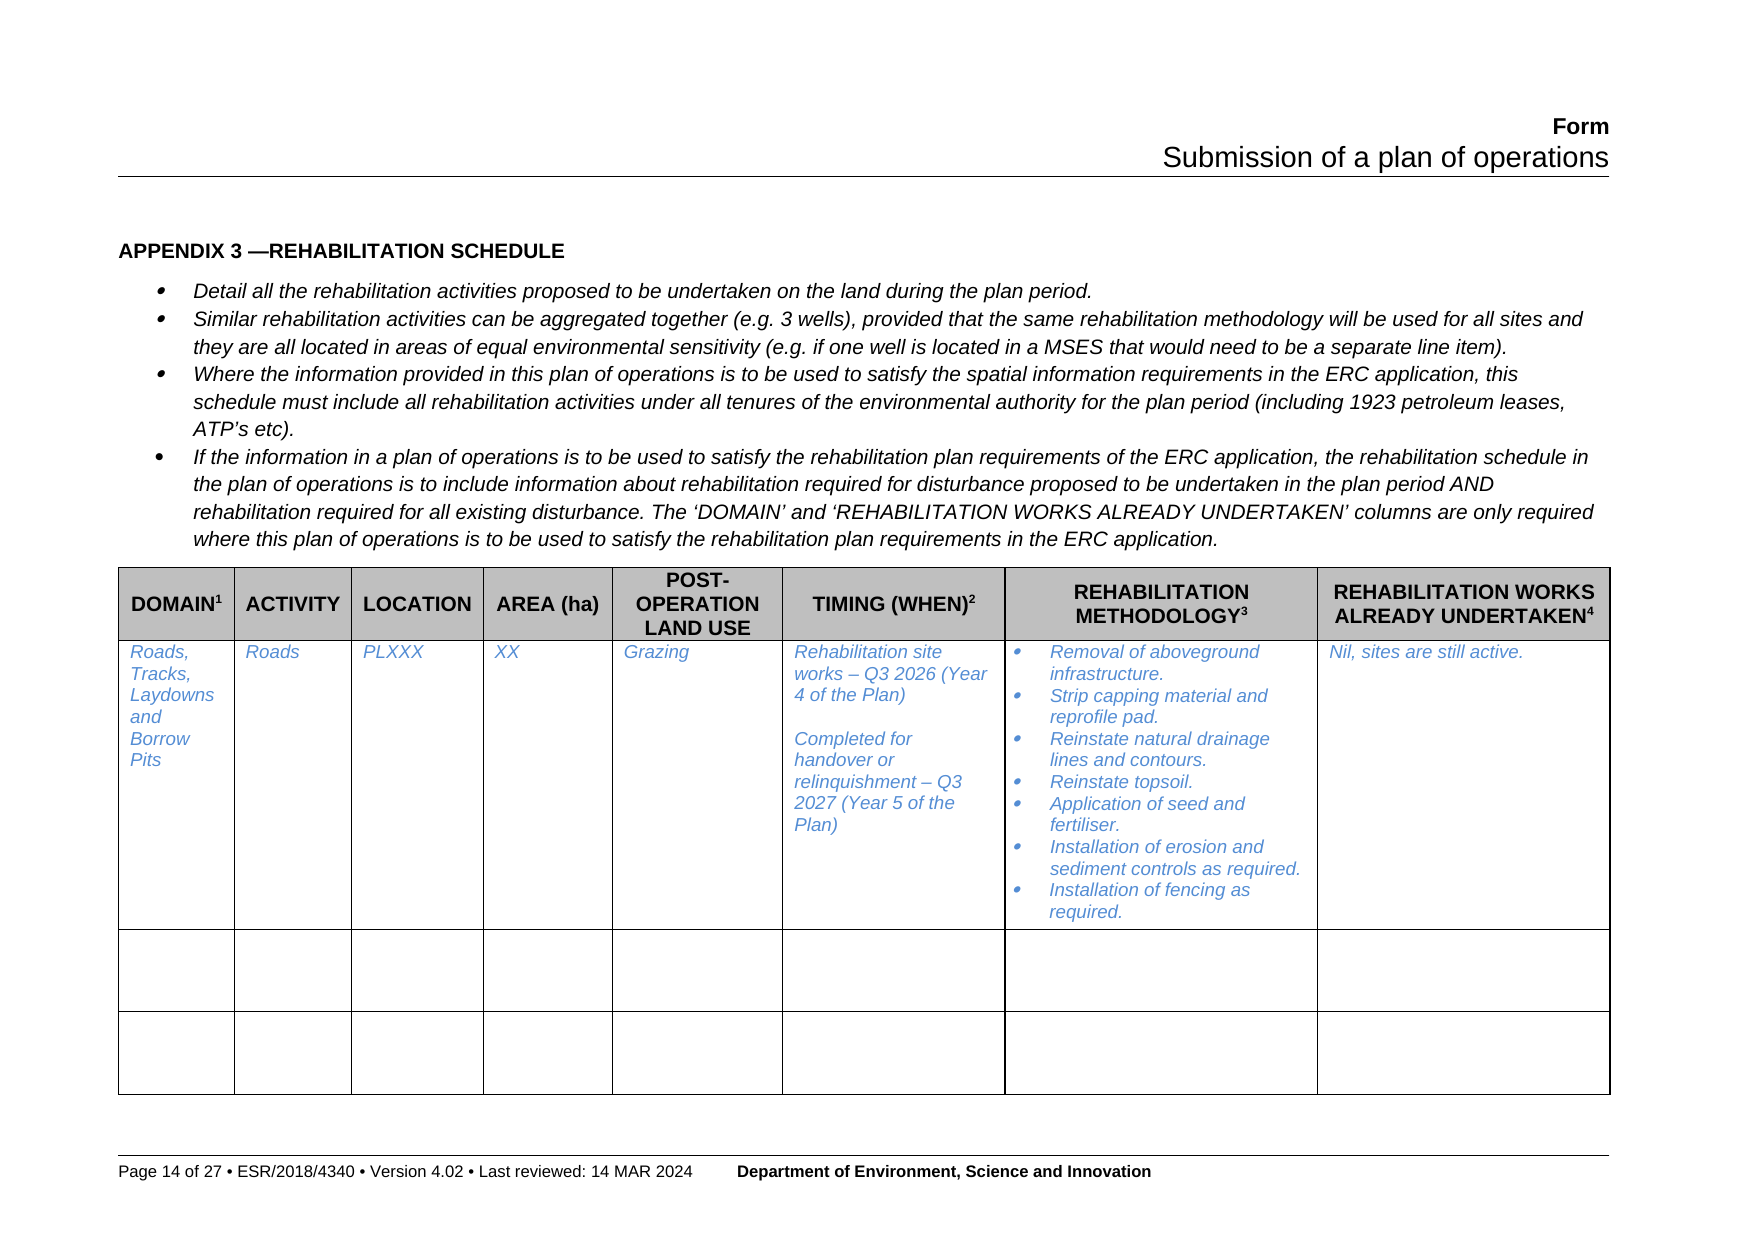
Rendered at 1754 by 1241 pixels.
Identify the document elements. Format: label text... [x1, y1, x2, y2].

text APPENDIX 3 —REHABILITATION SCHEDULE [118, 239, 1550, 263]
table_cell [235, 1012, 351, 1094]
table_cell [1318, 930, 1609, 1011]
table_header REHABILITATION WORKS ALREADY UNDERTAKEN4 [1318, 568, 1609, 640]
table_cell [1318, 1012, 1609, 1094]
table_cell Nil, sites are still active. [1318, 641, 1609, 928]
table_cell [119, 1012, 234, 1094]
table_cell [484, 1012, 612, 1094]
table_cell PLXXX [352, 641, 483, 928]
table_header LOCATION [352, 568, 483, 640]
table_header DOMAIN1 [119, 568, 234, 640]
table_cell Roads [235, 641, 351, 928]
table_header REHABILITATION METHODOLOGY3 [1006, 568, 1317, 640]
table_cell [235, 930, 351, 1011]
table_cell Grazing [613, 641, 782, 928]
table_cell [783, 1012, 1004, 1094]
table_header POST-OPERATION LAND USE [613, 568, 782, 640]
table_cell [1006, 1012, 1317, 1094]
list Similar rehabilitation activities can be aggregated together (e.g. 3 wells), provided that the same rehabilitation methodology will be used for all sites and they are all located in areas of equal environmental sensitivity (e.g. if one well is located in a MSES that would need to be a separate line item). [156, 307, 1609, 358]
table_cell XX [484, 641, 612, 928]
table_cell Rehabilitation site works – Q3 2026 (Year 4 of the Plan) Completed for handover or relinquishment – Q3 2027 (Year 5 of the Plan) [783, 641, 1004, 928]
table_cell [613, 930, 782, 1011]
table_cell Removal of aboveground infrastructure. Strip capping material and reprofile pad. Reinstate natural drainage lines and contours. Reinstate topsoil. Application of seed and fertiliser. Installation of erosion and sediment controls as required. Installation of fencing as required. [1006, 641, 1317, 928]
table_header TIMING (WHEN)2 [783, 568, 1004, 640]
table_cell [352, 1012, 483, 1094]
table_cell [119, 930, 234, 1011]
list Where the information provided in this plan of operations is to be used to satisfy the spatial information requirements in the ERC application, this schedule must include all rehabilitation activities under all tenures of the environmental authority for the plan period (including 1923 petroleum leases, ATP’s etc). [156, 362, 1609, 441]
table_cell [783, 930, 1004, 1011]
list If the information in a plan of operations is to be used to satisfy the rehabilitation plan requirements of the ERC application, the rehabilitation schedule in the plan of operations is to include information about rehabilitation required for disturbance proposed to be undertaken in the plan period AND rehabilitation required for all existing disturbance. The ‘DOMAIN’ and ‘REHABILITATION WORKS ALREADY UNDERTAKEN’ columns are only required where this plan of operations is to be used to satisfy the rehabilitation plan requirements in the ERC application. [156, 444, 1609, 551]
table_header ACTIVITY [235, 568, 351, 640]
table_header AREA (ha) [484, 568, 612, 640]
table_cell [1006, 930, 1317, 1011]
table_cell [352, 930, 483, 1011]
list Detail all the rehabilitation activities proposed to be undertaken on the land during the plan period. [156, 279, 1609, 303]
table_cell [484, 930, 612, 1011]
table_cell [613, 1012, 782, 1094]
table_cell Roads, Tracks, Laydowns and Borrow Pits [119, 641, 234, 928]
